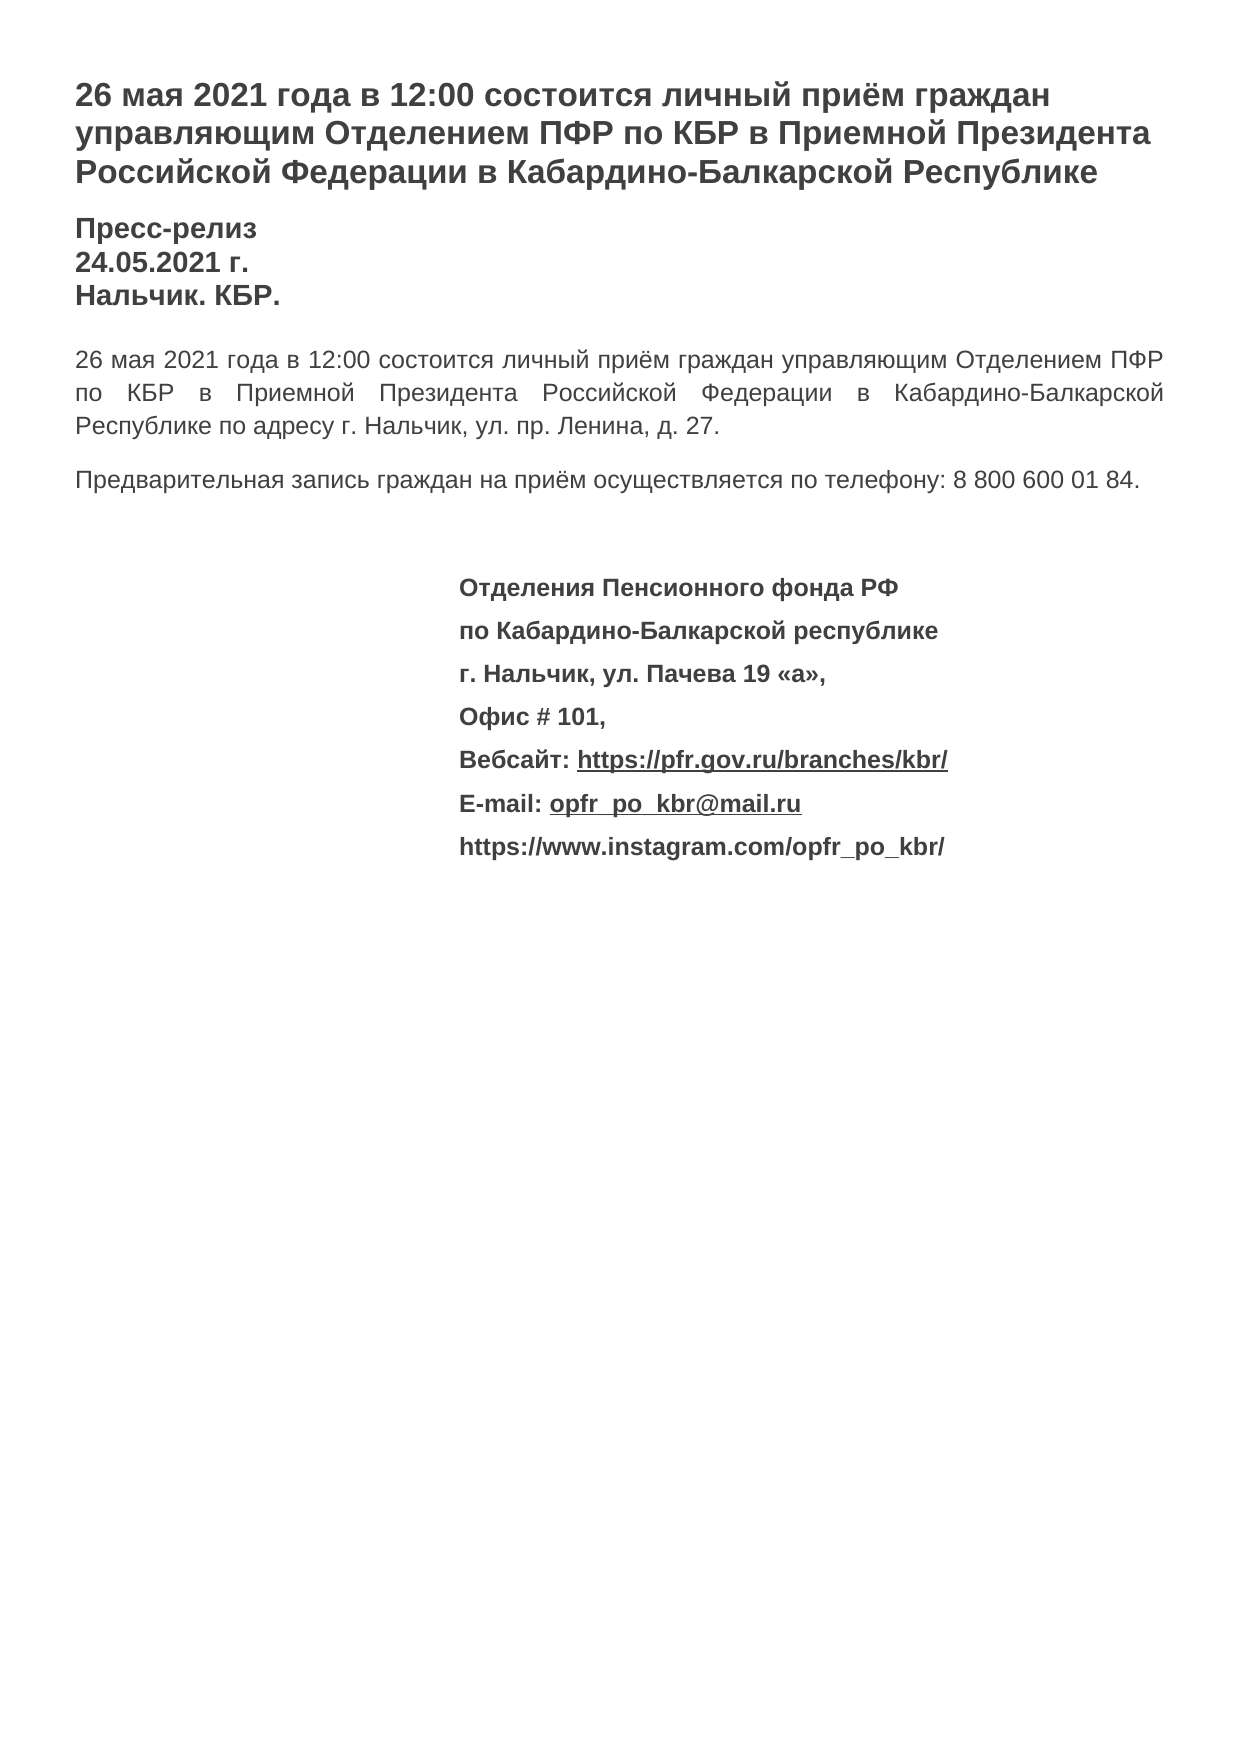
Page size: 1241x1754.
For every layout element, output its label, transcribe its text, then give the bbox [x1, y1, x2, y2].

text https://www.instagram.com/opfr_po_kbr/ [75, 832, 1165, 860]
text E-mail: opfr_po_kbr@mail.ru [75, 788, 1165, 817]
text по Кабардино-Балкарской республике [75, 616, 1165, 645]
text Предварительная запись граждан на приём осуществляется по телефону: 8 800 600 01 84. [75, 465, 1165, 494]
text 26 мая 2021 года в 12:00 состоится личный приём граждан управляющим Отделением ПФР по КБР в Приемной Президента Российской Федерации в Кабардино-Балкарской Республике [75, 75, 1165, 190]
text г. Нальчик, ул. Пачева 19 «а», [75, 659, 1165, 688]
text 24.05.2021 г. [75, 245, 1165, 278]
text Пресс-релиз [75, 211, 1165, 245]
text Отделения Пенсионного фонда РФ [75, 573, 1165, 602]
text 26 мая 2021 года в 12:00 состоится личный приём граждан управляющим Отделением ПФР по КБР в Приемной Президента Российской Федерации в Кабардино-Балкарской Республике по адресу г. Нальчик, ул. пр. Ленина, д. 27. [75, 345, 1165, 440]
text Вебсайт: https://pfr.gov.ru/branches/kbr/ [75, 745, 1165, 774]
text Офис # 101, [75, 702, 1165, 731]
text Нальчик. КБР. [75, 278, 1165, 312]
